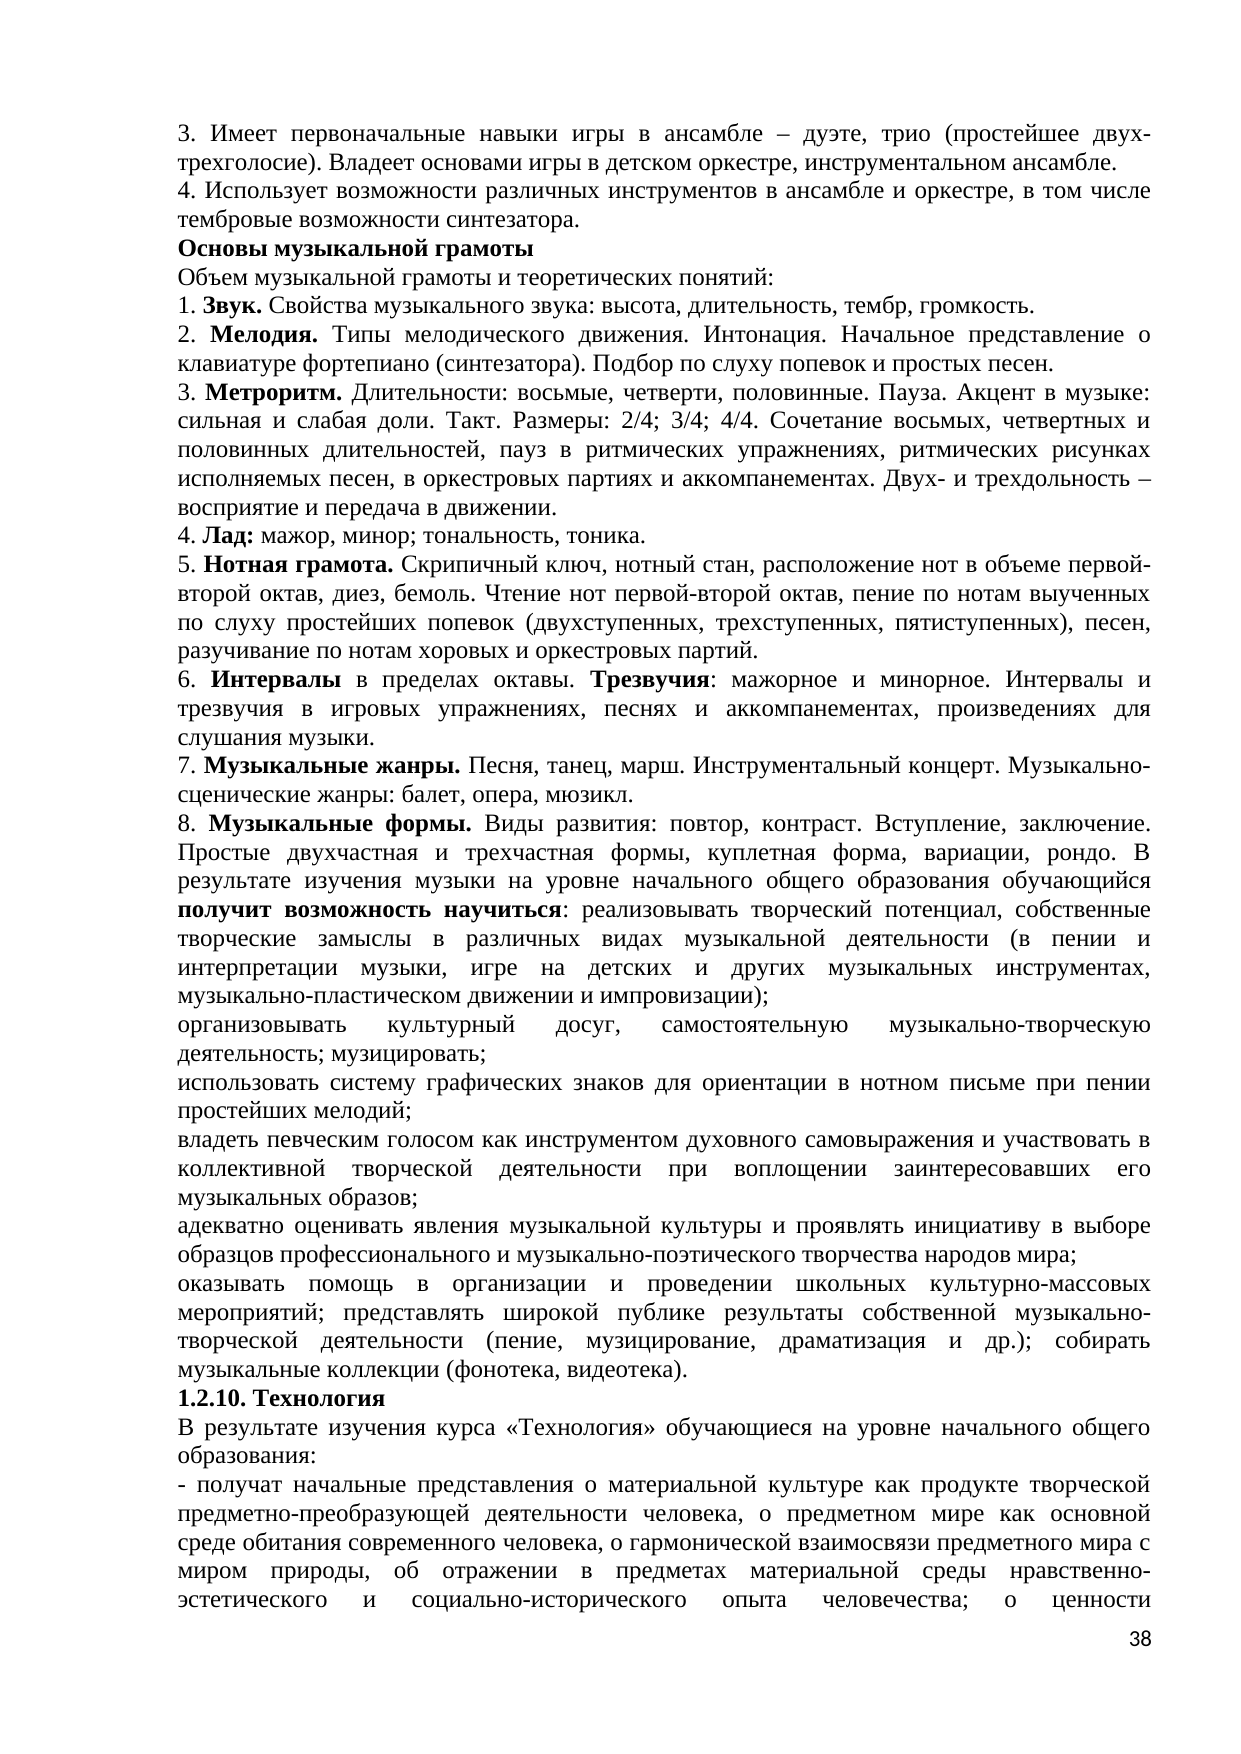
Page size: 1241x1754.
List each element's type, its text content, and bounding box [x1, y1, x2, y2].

text 3. Метроритм. Длительности: восьмые, четверти, половинные. Пауза. Акцент в музыке: сильная и слабая доли. Такт. Размеры: 2/4; 3/4; 4/4. Сочетание восьмых, четвертных и половинных длительностей, пауз в ритмических упражнениях, ритмических рисунках исполняемых песен, в оркестровых партиях и аккомпанементах. Двух- и трехдольность – восприятие и передача в движении. [177, 377, 1152, 521]
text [177, 1469, 1152, 1613]
text оказывать помощь в организации и проведении школьных культурно-массовых мероприятий; представлять широкой публике результаты собственной музыкально-творческой деятельности (пение, музицирование, драматизация и др.); собирать музыкальные коллекции (фонотека, видеотека). [177, 1268, 1152, 1383]
text 4. Использует возможности различных инструментов в ансамбле и оркестре, в том числе тембровые возможности синтезатора. [177, 176, 1152, 233]
text 7. Музыкальные жанры. Песня, танец, марш. Инструментальный концерт. Музыкально-сценические жанры: балет, опера, мюзикл. [177, 751, 1152, 808]
text 6. Интервалы в пределах октавы. Трезвучия: мажорное и минорное. Интервалы и трезвучия в игровых упражнениях, песнях и аккомпанементах, произведениях для слушания музыки. [177, 664, 1152, 751]
text 8. Музыкальные формы. Виды развития: повтор, контраст. Вступление, заключение. Простые двухчастная и трехчастная формы, куплетная форма, вариации, рондо. В результате изучения музыки на уровне начального общего образования обучающийся получит возможность научиться: реализовывать творческий потенциал, собственные творческие замыслы в различных видах музыкальной деятельности (в пении и интерпретации музыки, игре на детских и других музыкальных инструментах, музыкально-пластическом движении и импровизации); [177, 808, 1152, 1009]
text 3. Имеет первоначальные навыки игры в ансамбле – дуэте, трио (простейшее двух-трехголосие). Владеет основами игры в детском оркестре, инструментальном ансамбле. [177, 118, 1152, 176]
text 4. Лад: мажор, минор; тональность, тоника. [177, 521, 1152, 549]
text адекватно оценивать явления музыкальной культуры и проявлять инициативу в выборе образцов профессионального и музыкально-поэтического творчества народов мира; [177, 1211, 1152, 1268]
text 1. Звук. Свойства музыкального звука: высота, длительность, тембр, громкость. [177, 291, 1152, 319]
text владеть певческим голосом как инструментом духовного самовыражения и участвовать в коллективной творческой деятельности при воплощении заинтересовавших его музыкальных образов; [177, 1124, 1152, 1211]
text организовывать культурный досуг, самостоятельную музыкально-творческую деятельность; музицировать; [177, 1009, 1152, 1067]
text В результате изучения курса «Технология» обучающиеся на уровне начального общего образования: [177, 1412, 1152, 1469]
text 1.2.10. Технология [177, 1383, 1152, 1412]
text Объем музыкальной грамоты и теоретических понятий: [177, 262, 1152, 291]
text Основы музыкальной грамоты [177, 233, 1152, 262]
text использовать систему графических знаков для ориентации в нотном письме при пении простейших мелодий; [177, 1067, 1152, 1124]
text 5. Нотная грамота. Скрипичный ключ, нотный стан, расположение нот в объеме первой-второй октав, диез, бемоль. Чтение нот первой-второй октав, пение по нотам выученных по слуху простейших попевок (двухступенных, трехступенных, пятиступенных), песен, разучивание по нотам хоровых и оркестровых партий. [177, 549, 1152, 664]
text 2. Мелодия. Типы мелодического движения. Интонация. Начальное представление о клавиатуре фортепиано (синтезатора). Подбор по слуху попевок и простых песен. [177, 319, 1152, 377]
